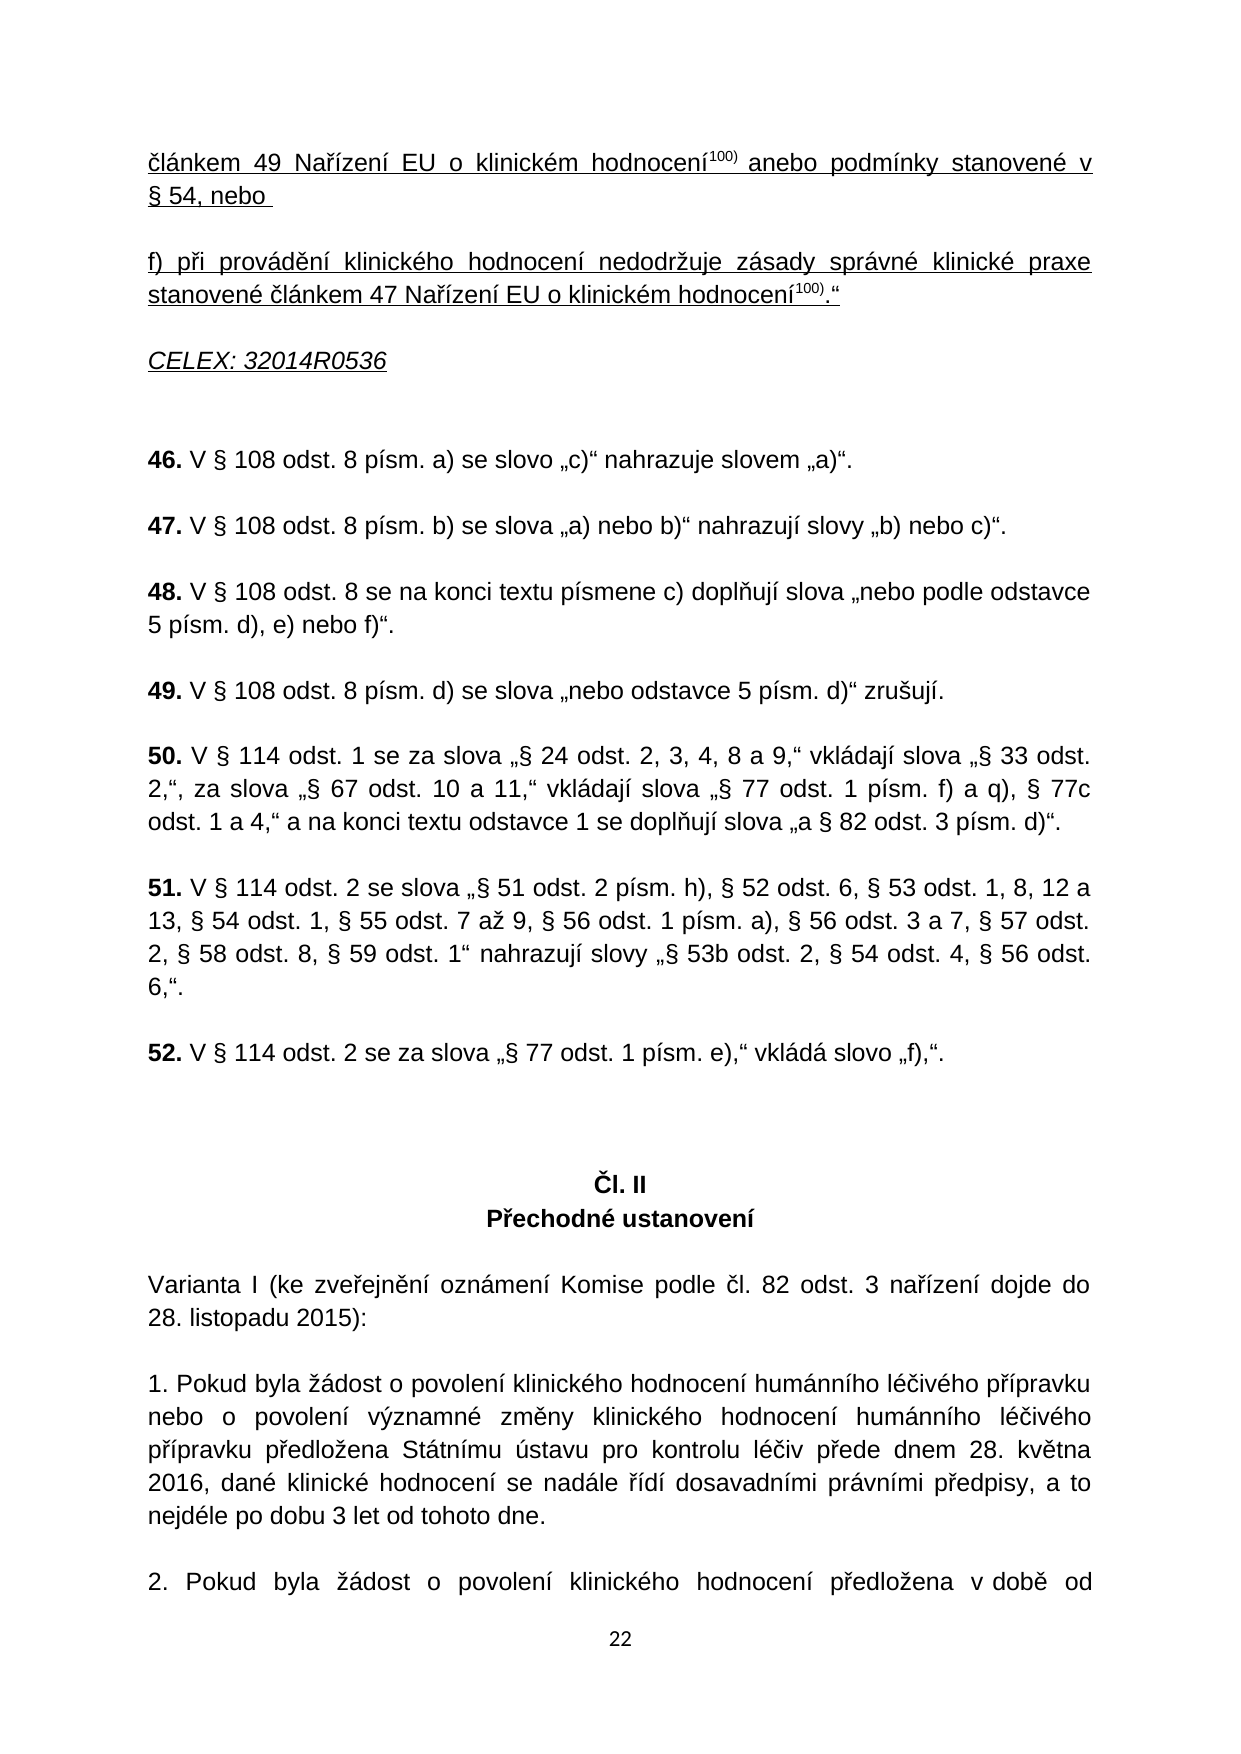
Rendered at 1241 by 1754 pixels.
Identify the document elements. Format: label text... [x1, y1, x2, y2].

text f) při provádění klinického hodnocení nedodržuje zásady správné klinické praxe stanovené článkem 47 Nařízení EU o klinickém hodnocení100).“ [148, 247, 1093, 308]
text 52. V § 114 odst. 2 se za slova „§ 77 odst. 1 písm. e),“ vkládá slovo „f),“. [148, 1038, 1093, 1067]
text CELEX: 32014R0536 [148, 346, 1093, 374]
text 47. V § 108 odst. 8 písm. b) se slova „a) nebo b)“ nahrazují slovy „b) nebo c)“. [148, 511, 1093, 539]
text 50. V § 114 odst. 1 se za slova „§ 24 odst. 2, 3, 4, 8 a 9,“ vkládají slova „§ 33 odst. 2,“, za slova „§ 67 odst. 10 a 11,“ vkládají slova „§ 77 odst. 1 písm. f) a q), § 77c odst. 1 a 4,“ a na konci textu odstavce 1 se doplňují slova „a § 82 odst. 3 písm. d)“. [148, 741, 1093, 836]
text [148, 1567, 1093, 1596]
text 51. V § 114 odst. 2 se slova „§ 51 odst. 2 písm. h), § 52 odst. 6, § 53 odst. 1, 8, 12 a 13, § 54 odst. 1, § 55 odst. 7 až 9, § 56 odst. 1 písm. a), § 56 odst. 3 a 7, § 57 odst. 2, § 58 odst. 8, § 59 odst. 1“ nahrazují slovy „§ 53b odst. 2, § 54 odst. 4, § 56 odst. 6,“. [148, 873, 1093, 1001]
text Přechodné ustanovení [148, 1203, 1093, 1232]
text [148, 148, 1093, 173]
text 1. Pokud byla žádost o povolení klinického hodnocení humánního léčivého přípravku nebo o povolení významné změny klinického hodnocení humánního léčivého přípravku předložena Státnímu ústavu pro kontrolu léčiv přede dnem 28. května 2016, dané klinické hodnocení se nadále řídí dosavadními právními předpisy, a to nejdéle po dobu 3 let od tohoto dne. [148, 1369, 1093, 1529]
text Čl. II [148, 1171, 1093, 1199]
text 49. V § 108 odst. 8 písm. d) se slova „nebo odstavce 5 písm. d)“ zrušují. [148, 676, 1093, 705]
text 48. V § 108 odst. 8 se na konci textu písmene c) doplňují slova „nebo podle odstavce 5 písm. d), e) nebo f)“. [148, 577, 1093, 639]
text Varianta I (ke zveřejnění oznámení Komise podle čl. 82 odst. 3 nařízení dojde do 28. listopadu 2015): [148, 1269, 1093, 1331]
text 46. V § 108 odst. 8 písm. a) se slovo „c)“ nahrazuje slovem „a)“. [148, 445, 1093, 473]
